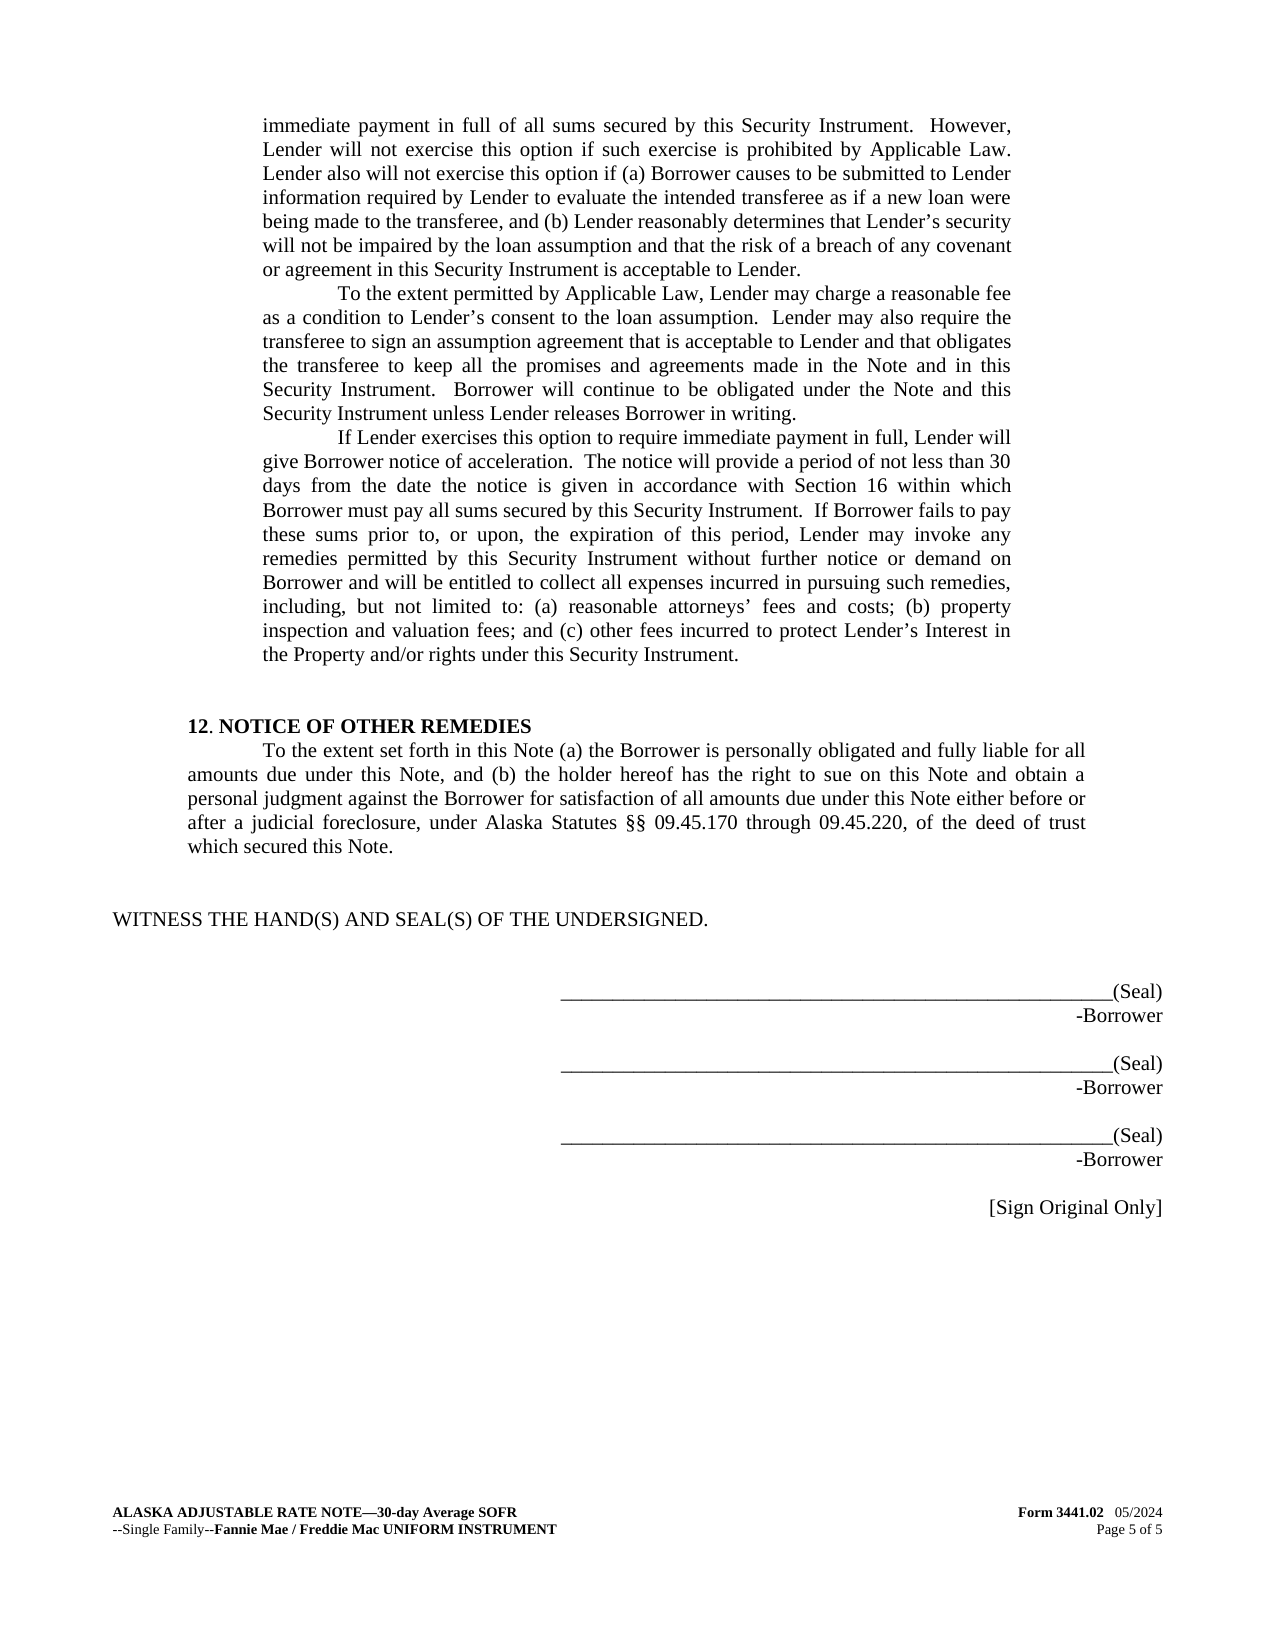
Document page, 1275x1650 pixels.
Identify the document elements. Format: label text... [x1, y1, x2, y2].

text _____________________________________________________(Seal) [112, 1051, 1162, 1075]
text _____________________________________________________(Seal) [112, 1123, 1162, 1147]
text To the extent permitted by Applicable Law, Lender may charge a reasonable fee as a condition to Lender’s consent to the loan assumption. Lender may also require the transferee to sign an assumption agreement that is acceptable to Lender and that obligates the transferee to keep all the promises and agreements made in the Note and in this Security Instrument. Borrower will continue to be obligated under the Note and this Security Instrument unless Lender releases Borrower in writing. [262, 281, 1012, 425]
text If Lender exercises this option to require immediate payment in full, Lender will give Borrower notice of acceleration. The notice will provide a period of not less than 30 days from the date the notice is given in accordance with Section 16 within which Borrower must pay all sums secured by this Security Instrument. If Borrower fails to pay these sums prior to, or upon, the expiration of this period, Lender may invoke any remedies permitted by this Security Instrument without further notice or demand on Borrower and will be entitled to collect all expenses incurred in pursuing such remedies, including, but not limited to: (a) reasonable attorneys’ fees and costs; (b) property inspection and valuation fees; and (c) other fees incurred to protect Lender’s Interest in the Property and/or rights under this Security Instrument. [262, 425, 1012, 666]
text To the extent set forth in this Note (a) the Borrower is personally obligated and fully liable for all amounts due under this Note, and (b) the holder hereof has the right to sue on this Note and obtain a personal judgment against the Borrower for satisfaction of all amounts due under this Note either before or after a judicial foreclosure, under Alaska Statutes §§ 09.45.170 through 09.45.220, of the deed of trust which secured this Note. [187, 738, 1087, 858]
text -Borrower [112, 1003, 1162, 1027]
text 12. NOTICE OF OTHER REMEDIES [187, 714, 1162, 738]
text -Borrower [112, 1075, 1162, 1099]
text -Borrower [112, 1147, 1162, 1171]
text _____________________________________________________(Seal) [112, 979, 1162, 1003]
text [262, 112, 1012, 281]
text [Sign Original Only] [112, 1195, 1162, 1219]
text WITNESS THE HAND(S) AND SEAL(S) OF THE UNDERSIGNED. [112, 907, 1162, 931]
